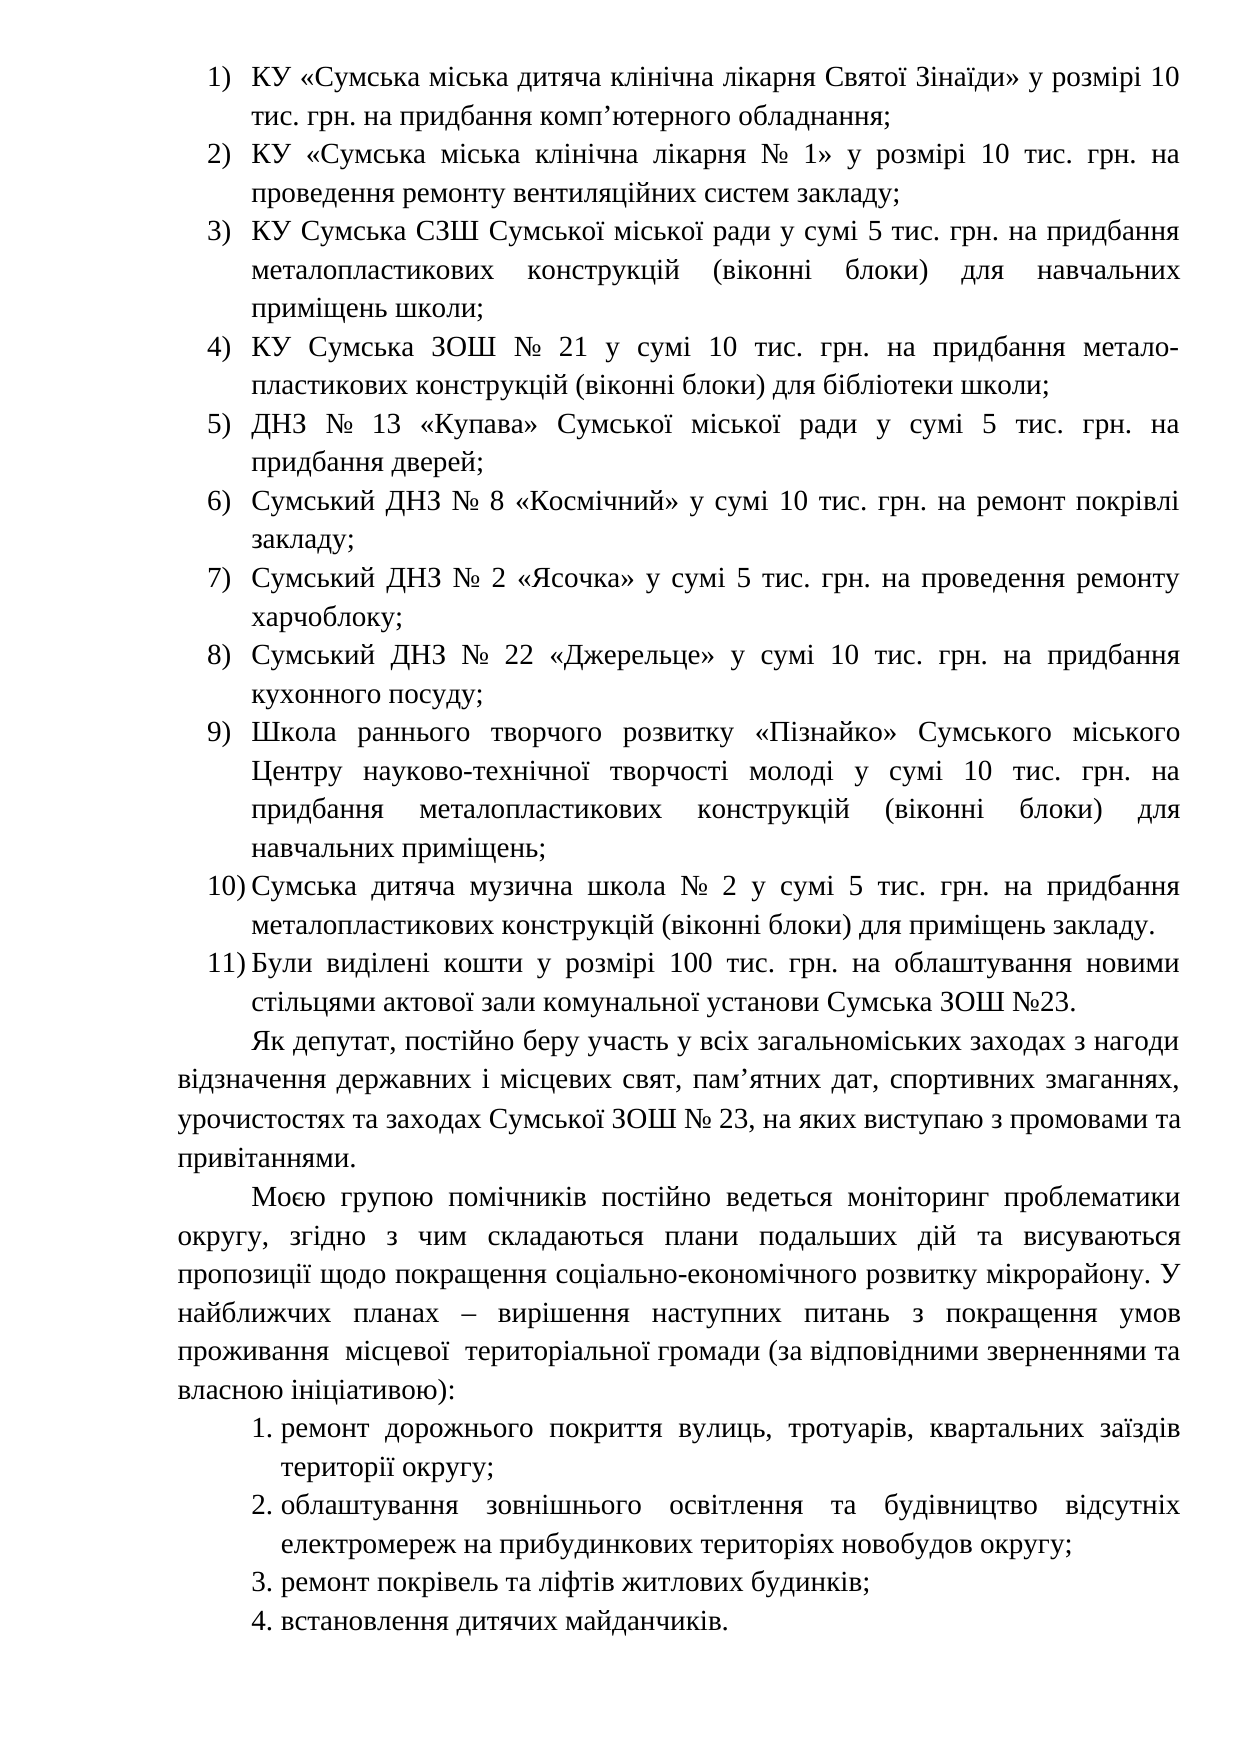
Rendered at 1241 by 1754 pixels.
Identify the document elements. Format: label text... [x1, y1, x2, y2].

list ремонт дорожнього покриття вулиць, тротуарів, квартальних заїздів території округу; [251, 1410, 1181, 1482]
text Як депутат, постійно беру участь у всіх загальноміських заходах з нагоди відзначення державних і місцевих свят, пам’ятних дат, спортивних змаганнях, урочистостях та заходах Сумської ЗОШ № 23, на яких виступаю з промовами та привітаннями. [177, 1023, 1181, 1174]
text Моєю групою помічників постійно ведеться моніторинг проблематики округу, згідно з чим складаються плани подальших дій та висуваються пропозиції щодо покращення соціально-економічного розвитку мікрорайону. У найближчих планах – вирішення наступних питань з покращення умов проживання місцевої територіальної громади (за відповідними зверненнями та власною ініціативою): [177, 1179, 1181, 1405]
list облаштування зовнішнього освітлення та будівництво відсутніх електромереж на прибудинкових територіях новобудов округу; [251, 1487, 1181, 1559]
list КУ «Сумська міська клінічна лікарня № 1» у розмірі 10 тис. грн. на проведення ремонту вентиляційних систем закладу; [207, 136, 1181, 208]
list ремонт покрівель та ліфтів житлових будинків; [251, 1564, 1181, 1598]
list КУ «Сумська міська дитяча клінічна лікарня Святої Зінаїди» у розмірі 10 тис. грн. на придбання комп’ютерного обладнання; [207, 59, 1181, 131]
list Були виділені кошти у розмірі 100 тис. грн. на облаштування новими стільцями актової зали комунальної установи Сумська ЗОШ №23. [207, 946, 1181, 1018]
list КУ Сумська ЗОШ № 21 у сумі 10 тис. грн. на придбання метало- пластикових конструкцій (віконні блоки) для бібліотеки школи; [207, 329, 1181, 401]
list встановлення дитячих майданчиків. [251, 1603, 1181, 1637]
list Сумський ДНЗ № 22 «Джерельце» у сумі 10 тис. грн. на придбання кухонного посуду; [207, 637, 1181, 709]
list КУ Сумська СЗШ Сумської міської ради у сумі 5 тис. грн. на придбання металопластикових конструкцій (віконні блоки) для навчальних приміщень школи; [207, 213, 1181, 324]
list ДНЗ № 13 «Купава» Сумської міської ради у сумі 5 тис. грн. на придбання дверей; [207, 406, 1181, 478]
list Сумська дитяча музична школа № 2 у сумі 5 тис. грн. на придбання металопластикових конструкцій (віконні блоки) для приміщень закладу. [207, 868, 1181, 941]
list Сумський ДНЗ № 8 «Космічний» у сумі 10 тис. грн. на ремонт покрівлі закладу; [207, 483, 1181, 555]
list Сумський ДНЗ № 2 «Ясочка» у сумі 5 тис. грн. на проведення ремонту харчоблоку; [207, 560, 1181, 632]
list Школа раннього творчого розвитку «Пізнайко» Сумського міського Центру науково-технічної творчості молоді у сумі 10 тис. грн. на придбання металопластикових конструкцій (віконні блоки) для навчальних приміщень; [207, 714, 1181, 863]
